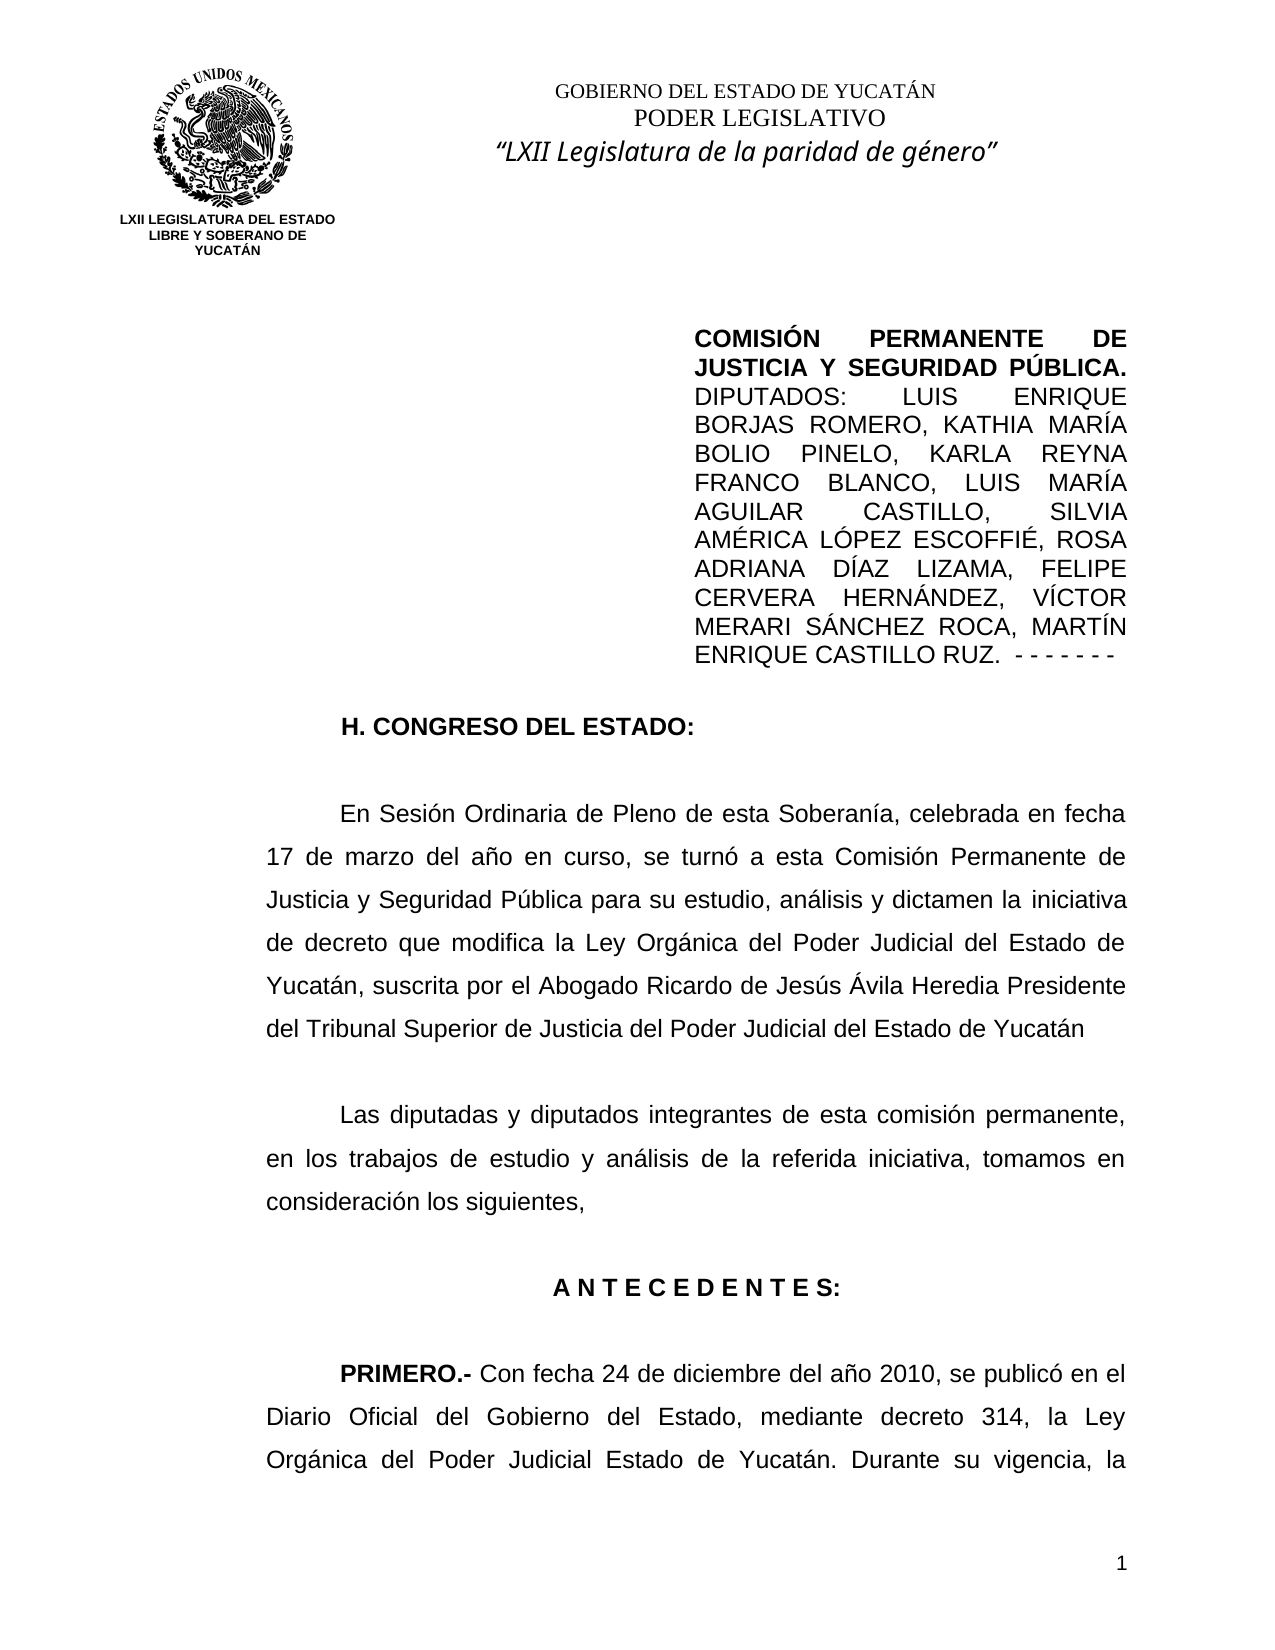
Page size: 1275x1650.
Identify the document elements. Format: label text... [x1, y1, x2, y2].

text A N T E C E D E N T E S: [266, 1273, 1127, 1302]
text COMISIÓN PERMANENTE DE JUSTICIA Y SEGURIDAD PÚBLICA. DIPUTADOS: LUIS ENRIQUE BORJAS ROMERO, KATHIA MARÍA BOLIO PINELO, KARLA REYNA FRANCO BLANCO, LUIS MARÍA AGUILAR CASTILLO, SILVIA AMÉRICA LÓPEZ ESCOFFIÉ, ROSA ADRIANA DÍAZ LIZAMA, FELIPE CERVERA HERNÁNDEZ, VÍCTOR MERARI SÁNCHEZ ROCA, MARTÍN ENRIQUE CASTILLO RUZ. - - - - - - - [694, 324, 1127, 669]
text H. CONGRESO DEL ESTADO: [266, 712, 1127, 741]
picture [119, 34, 327, 242]
text Las diputadas y diputados integrantes de esta comisión permanente, en los trabajos de estudio y análisis de la referida iniciativa, tomamos en consideración los siguientes, [266, 1101, 1127, 1216]
text En Sesión Ordinaria de Pleno de esta Soberanía, celebrada en fecha 17 de marzo del año en curso, se turnó a esta Comisión Permanente de Justicia y Seguridad Pública para su estudio, análisis y dictamen la iniciativa de decreto que modifica la Ley Orgánica del Poder Judicial del Estado de Yucatán, suscrita por el Abogado Ricardo de Jesús Ávila Heredia Presidente del Tribunal Superior de Justicia del Poder Judicial del Estado de Yucatán [266, 799, 1127, 1043]
